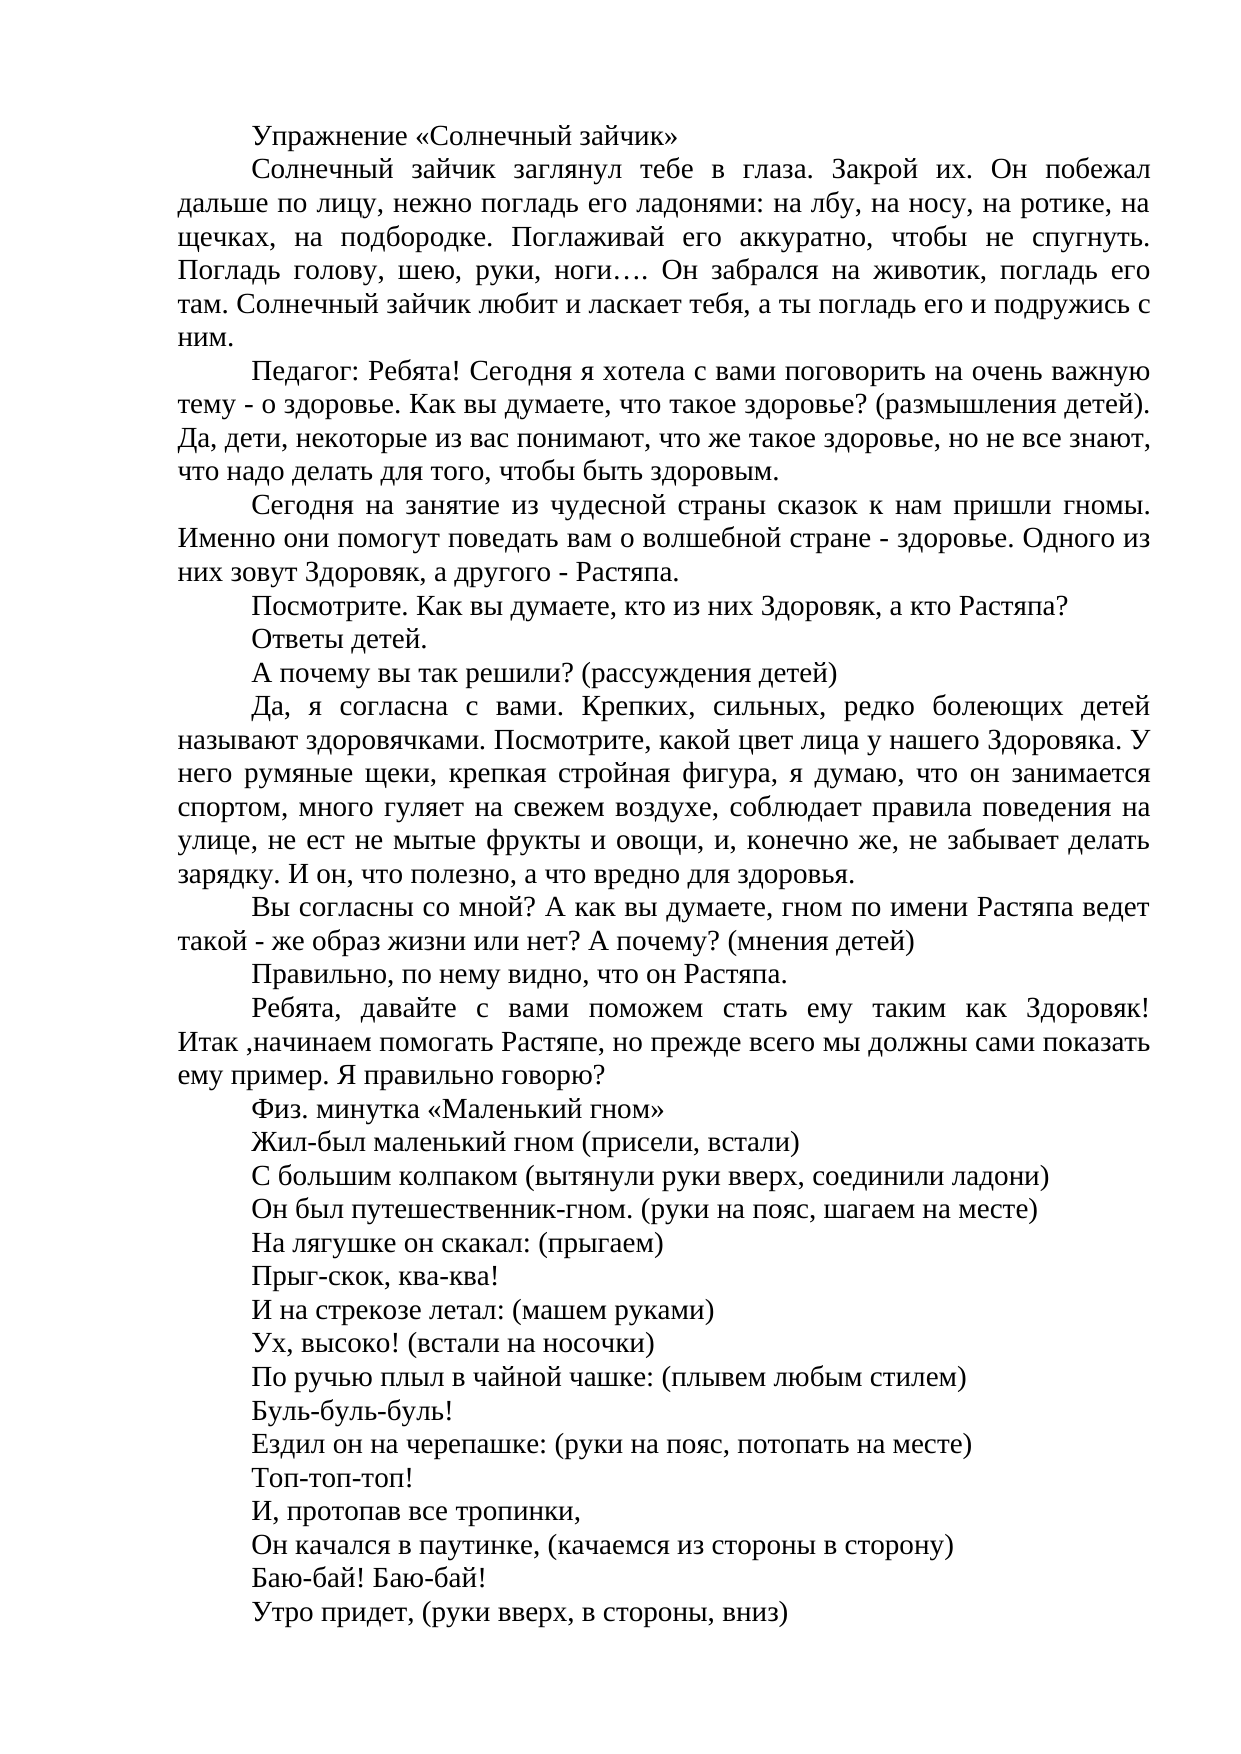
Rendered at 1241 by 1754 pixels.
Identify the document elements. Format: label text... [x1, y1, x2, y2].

list Посмотрите. Как вы думаете, кто из них Здоровяк, а кто Растяпа? [177, 588, 1152, 621]
list Вы согласны со мной? А как вы думаете, гном по имени Растяпа ведет такой - же образ жизни или нет? А почему? (мнения детей) [177, 889, 1152, 957]
list Сегодня на занятие из чудесной страны сказок к нам пришли гномы. Именно они помогут поведать вам о волшебной стране - здоровье. Одного из них зовут Здоровяк, а другого - Растяпа. [177, 487, 1152, 588]
list С большим колпаком (вытянули руки вверх, соединили ладони) [177, 1158, 1152, 1191]
list Ответы детей. [177, 621, 1152, 655]
list Да, я согласна с вами. Крепких, сильных, редко болеющих детей называют здоровячками. Посмотрите, какой цвет лица у нашего Здоровяка. У него румяные щеки, крепкая стройная фигура, я думаю, что он занимается спортом, много гуляет на свежем воздухе, соблюдает правила поведения на улице, не ест не мытые фрукты и овощи, и, конечно же, не забывает делать зарядку. И он, что полезно, а что вредно для здоровья. [177, 688, 1152, 889]
list Топ-топ-топ! [177, 1460, 1152, 1493]
list На лягушке он скакал: (прыгаем) [177, 1225, 1152, 1258]
list Баю-бай! Баю-бай! [177, 1560, 1152, 1594]
list Упражнение «Солнечный зайчик» [177, 118, 1152, 152]
list Ездил он на черепашке: (руки на пояс, потопать на месте) [177, 1426, 1152, 1460]
list Утро придет, (руки вверх, в стороны, вниз) [177, 1594, 1152, 1627]
list Солнечный зайчик заглянул тебе в глаза. Закрой их. Он побежал дальше по лицу, нежно погладь его ладонями: на лбу, на носу, на ротике, на щечках, на подбородке. Поглаживай его аккуратно, чтобы не спугнуть. Погладь голову, шею, руки, ноги…. Он забрался на животик, погладь его там. Солнечный зайчик любит и ласкает тебя, а ты погладь его и подружись с ним. [177, 152, 1152, 353]
list Буль-буль-буль! [177, 1393, 1152, 1426]
list И на стрекозе летал: (машем руками) [177, 1292, 1152, 1326]
list По ручью плыл в чайной чашке: (плывем любым стилем) [177, 1359, 1152, 1393]
list А почему вы так решили? (рассуждения детей) [177, 655, 1152, 688]
list Правильно, по нему видно, что он Растяпа. [177, 957, 1152, 990]
list Ух, высоко! (встали на носочки) [177, 1326, 1152, 1359]
list Он был путешественник-гном. (руки на пояс, шагаем на месте) [177, 1191, 1152, 1225]
list Он качался в паутинке, (качаемся из стороны в сторону) [177, 1527, 1152, 1560]
list Жил-был маленький гном (присели, встали) [177, 1124, 1152, 1158]
list Прыг-скок, ква-ква! [177, 1258, 1152, 1292]
list Физ. минутка «Маленький гном» [177, 1091, 1152, 1124]
list Ребята, давайте с вами поможем стать ему таким как Здоровяк! Итак ,начинаем помогать Растяпе, но прежде всего мы должны сами показать ему пример. Я правильно говорю? [177, 990, 1152, 1091]
list Педагог: Ребята! Сегодня я хотела с вами поговорить на очень важную тему - о здоровье. Как вы думаете, что такое здоровье? (размышления детей). Да, дети, некоторые из вас понимают, что же такое здоровье, но не все знают, что надо делать для того, чтобы быть здоровым. [177, 353, 1152, 487]
list И, протопав все тропинки, [177, 1493, 1152, 1527]
